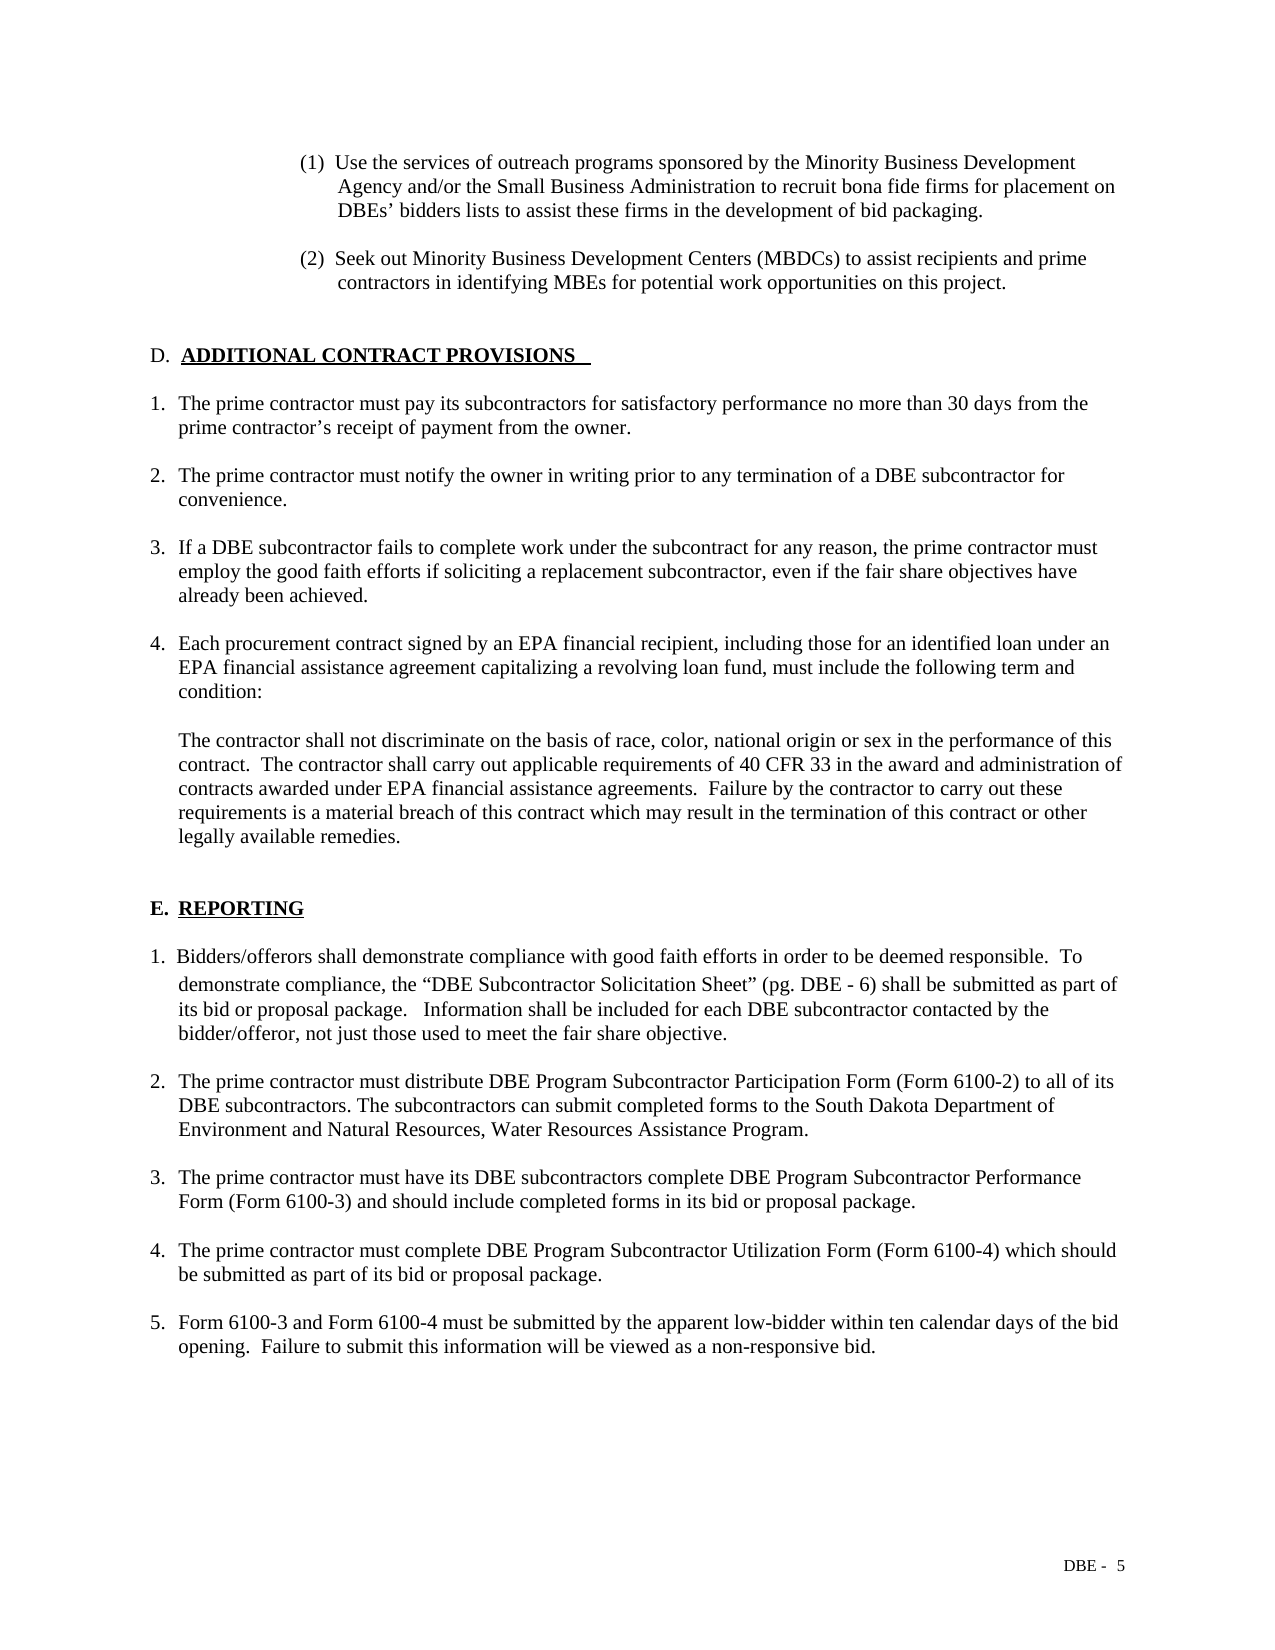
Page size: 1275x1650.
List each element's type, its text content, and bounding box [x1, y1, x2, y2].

subtitle 1. The prime contractor must pay its subcontractors for satisfactory performance no more than 30 days from the prime contractor’s receipt of payment from the owner. [150, 391, 1125, 439]
text 4. Each procurement contract signed by an EPA financial recipient, including those for an identified loan under an EPA financial assistance agreement capitalizing a revolving loan fund, must include the following term and condition: [150, 631, 1125, 703]
subtitle 3. The prime contractor must have its DBE subcontractors complete DBE Program Subcontractor Performance Form (Form 6100-3) and should include completed forms in its bid or proposal package. [150, 1165, 1125, 1213]
text 1. Bidders/offerors shall demonstrate compliance with good faith efforts in order to be deemed responsible. To demonstrate compliance, the “DBE Subcontractor Solicitation Sheet” (pg. DBE - 6) shall be submitted as part of its bid or proposal package. Information shall be included for each DBE subcontractor contacted by the bidder/offeror, not just those used to meet the fair share objective. [150, 944, 1125, 1045]
subtitle 2. The prime contractor must notify the owner in writing prior to any termination of a DBE subcontractor for convenience. [150, 463, 1125, 511]
text 5. Form 6100-3 and Form 6100-4 must be submitted by the apparent low-bidder within ten calendar days of the bid opening. Failure to submit this information will be viewed as a non-responsive bid. [150, 1310, 1125, 1358]
subtitle 4. The prime contractor must complete DBE Program Subcontractor Utilization Form (Form 6100-4) which should be submitted as part of its bid or proposal package. [150, 1237, 1125, 1286]
subtitle E. REPORTING [150, 896, 1125, 920]
subtitle D. ADDITIONAL CONTRACT PROVISIONS [150, 342, 1125, 367]
text 2. The prime contractor must distribute DBE Program Subcontractor Participation Form (Form 6100-2) to all of its DBE subcontractors. The subcontractors can submit completed forms to the South Dakota Department of Environment and Natural Resources, Water Resources Assistance Program. [150, 1069, 1125, 1141]
subtitle 3. If a DBE subcontractor fails to complete work under the subcontract for any reason, the prime contractor must employ the good faith efforts if soliciting a replacement subcontractor, even if the fair share objectives have already been achieved. [150, 535, 1125, 607]
text (2) Seek out Minority Business Development Centers (MBDCs) to assist recipients and prime contractors in identifying MBEs for potential work opportunities on this project. [300, 246, 1125, 294]
text (1) Use the services of outreach programs sponsored by the Minority Business Development Agency and/or the Small Business Administration to recruit bona fide firms for placement on DBEs’ bidders lists to assist these firms in the development of bid packaging. [300, 150, 1125, 222]
text The contractor shall not discriminate on the basis of race, color, national origin or sex in the performance of this contract. The contractor shall carry out applicable requirements of 40 CFR 33 in the award and administration of contracts awarded under EPA financial assistance agreements. Failure by the contractor to carry out these requirements is a material breach of this contract which may result in the termination of this contract or other legally available remedies. [150, 727, 1125, 848]
